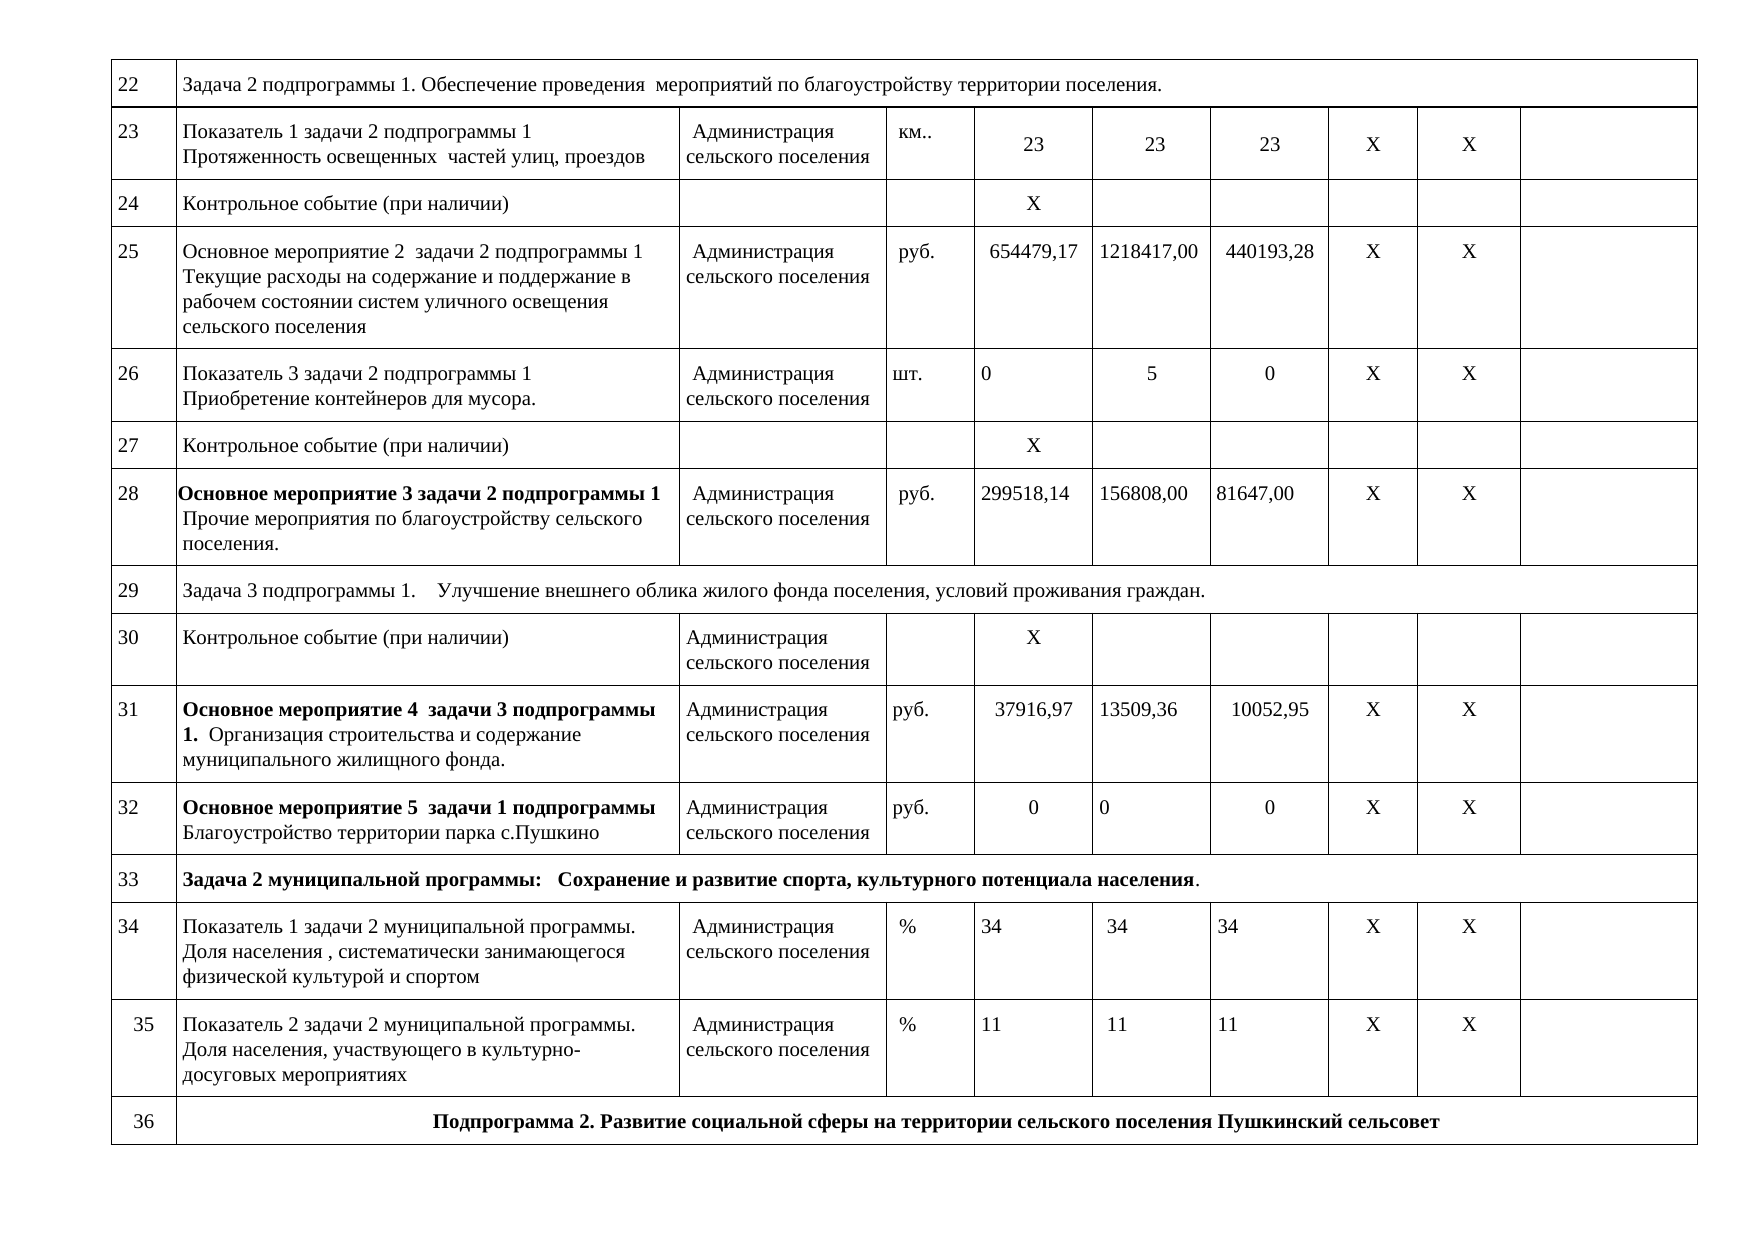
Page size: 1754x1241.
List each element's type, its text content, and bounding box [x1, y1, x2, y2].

table_cell [1521, 108, 1697, 179]
table_cell Х [1329, 349, 1417, 421]
table_cell [1211, 614, 1328, 685]
table_cell 654479,17 [975, 227, 1092, 348]
table_cell Задача 2 подпрограммы 1. Обеспечение проведения мероприятий по благоустройству территории поселения. [177, 60, 1697, 106]
table_cell Администрация сельского поселения [680, 1000, 886, 1096]
table_cell Основное мероприятие 3 задачи 2 подпрограммы 1 Прочие мероприятия по благоустройству сельского поселения. [177, 469, 679, 565]
table_cell 34 [1211, 903, 1328, 999]
table_cell 34 [1093, 903, 1210, 999]
table_cell руб. [887, 783, 974, 854]
table_cell [1521, 227, 1697, 348]
table_cell [1211, 422, 1328, 468]
table_cell [1093, 614, 1210, 685]
table_cell 27 [112, 422, 176, 468]
table_cell [1211, 180, 1328, 226]
table_cell Контрольное событие (при наличии) [177, 614, 679, 685]
table_cell [1521, 1000, 1697, 1096]
table_cell Показатель 1 задачи 2 муниципальной программы. Доля населения , систематически занимающегося физической культурой и спортом [177, 903, 679, 999]
table_cell [680, 422, 886, 468]
table_cell 23 [1211, 108, 1328, 179]
table_cell Контрольное событие (при наличии) [177, 180, 679, 226]
table_cell Контрольное событие (при наличии) [177, 422, 679, 468]
table_cell Администрация сельского поселения [680, 227, 886, 348]
table_cell [1521, 422, 1697, 468]
table_cell Х [1329, 469, 1417, 565]
table_cell 35 [112, 1000, 176, 1096]
table_cell Администрация сельского поселения [680, 108, 886, 179]
table_cell Администрация сельского поселения [680, 903, 886, 999]
table_cell Х [1329, 1000, 1417, 1096]
table_cell Х [1418, 227, 1520, 348]
table_cell 33 [112, 855, 176, 902]
table_cell Х [1418, 108, 1520, 179]
table_cell 0 [1093, 783, 1210, 854]
table_cell Х [1329, 783, 1417, 854]
table_cell [1418, 422, 1520, 468]
table_cell [1329, 422, 1417, 468]
table_cell 26 [112, 349, 176, 421]
table_cell Х [1418, 469, 1520, 565]
table_cell Администрация сельского поселения [680, 614, 886, 685]
table_cell Х [1329, 108, 1417, 179]
table_cell 5 [1093, 349, 1210, 421]
table_cell Задача 3 подпрограммы 1. Улучшение внешнего облика жилого фонда поселения, условий проживания граждан. [177, 566, 1697, 612]
table_cell [1093, 422, 1210, 468]
table_cell [887, 614, 974, 685]
table_cell км.. [887, 108, 974, 179]
table_cell Подпрограмма 2. Развитие социальной сферы на территории сельского поселения Пушкинский сельсовет [177, 1097, 1697, 1143]
table_cell Х [1418, 783, 1520, 854]
table_cell Показатель 2 задачи 2 муниципальной программы. Доля населения, участвующего в культурно-досуговых мероприятиях [177, 1000, 679, 1096]
table_cell [1521, 614, 1697, 685]
table_cell [1093, 180, 1210, 226]
table_cell Задача 2 муниципальной программы: Сохранение и развитие спорта, культурного потенциала населения. [177, 855, 1697, 902]
table_cell 30 [112, 614, 176, 685]
table_cell [1521, 783, 1697, 854]
table_cell % [887, 903, 974, 999]
table_cell 11 [975, 1000, 1092, 1096]
table_cell Показатель 1 задачи 2 подпрограммы 1 Протяженность освещенных частей улиц, проездов [177, 108, 679, 179]
table_cell 32 [112, 783, 176, 854]
table_cell Х [975, 422, 1092, 468]
table_cell Х [1329, 686, 1417, 782]
table_cell [1521, 180, 1697, 226]
table_cell 34 [112, 903, 176, 999]
table_cell [1329, 180, 1417, 226]
table_cell 13509,36 [1093, 686, 1210, 782]
table_cell 36 [112, 1097, 176, 1143]
table_cell [680, 180, 886, 226]
table_cell Основное мероприятие 4 задачи 3 подпрограммы 1. Организация строительства и содержание муниципального жилищного фонда. [177, 686, 679, 782]
table_cell 0 [1211, 349, 1328, 421]
table_cell Х [1418, 1000, 1520, 1096]
table_cell [1521, 686, 1697, 782]
table_cell [1418, 614, 1520, 685]
table_cell 11 [1093, 1000, 1210, 1096]
table_cell руб. [887, 227, 974, 348]
table_cell шт. [887, 349, 974, 421]
table_cell руб. [887, 686, 974, 782]
table_cell [887, 422, 974, 468]
table_cell Основное мероприятие 2 задачи 2 подпрограммы 1 Текущие расходы на содержание и поддержание в рабочем состоянии систем уличного освещения сельского поселения [177, 227, 679, 348]
table_cell Администрация сельского поселения [680, 349, 886, 421]
table_cell Администрация сельского поселения [680, 469, 886, 565]
table_cell 440193,28 [1211, 227, 1328, 348]
table_cell Х [1418, 686, 1520, 782]
table_cell 24 [112, 180, 176, 226]
table_cell 11 [1211, 1000, 1328, 1096]
table_cell Основное мероприятие 5 задачи 1 подпрограммы Благоустройство территории парка с.Пушкино [177, 783, 679, 854]
table_cell 0 [1211, 783, 1328, 854]
table_cell руб. [887, 469, 974, 565]
table_cell 23 [975, 108, 1092, 179]
table_cell [887, 180, 974, 226]
table_cell [1521, 349, 1697, 421]
table_cell 25 [112, 227, 176, 348]
table_cell 10052,95 [1211, 686, 1328, 782]
table_cell % [887, 1000, 974, 1096]
table_cell Х [1418, 903, 1520, 999]
table_cell 22 [112, 60, 176, 106]
table_cell 299518,14 [975, 469, 1092, 565]
table_cell [1521, 903, 1697, 999]
table_cell 37916,97 [975, 686, 1092, 782]
table_cell 23 [1093, 108, 1210, 179]
table_cell [1329, 614, 1417, 685]
table_cell 28 [112, 469, 176, 565]
table_cell 156808,00 [1093, 469, 1210, 565]
table_cell Х [975, 180, 1092, 226]
table_cell 0 [975, 349, 1092, 421]
table_cell Х [1418, 349, 1520, 421]
table_cell 34 [975, 903, 1092, 999]
table_cell 31 [112, 686, 176, 782]
table_cell Х [975, 614, 1092, 685]
table_cell 1218417,00 [1093, 227, 1210, 348]
table_cell 29 [112, 566, 176, 612]
table_cell Администрация сельского поселения [680, 686, 886, 782]
table_cell [1521, 469, 1697, 565]
table_cell 23 [112, 108, 176, 179]
table_cell Х [1329, 903, 1417, 999]
table_cell 0 [975, 783, 1092, 854]
table_cell Х [1329, 227, 1417, 348]
table_cell Показатель 3 задачи 2 подпрограммы 1 Приобретение контейнеров для мусора. [177, 349, 679, 421]
table_cell [1418, 180, 1520, 226]
table_cell 81647,00 [1211, 469, 1328, 565]
table_cell Администрация сельского поселения [680, 783, 886, 854]
